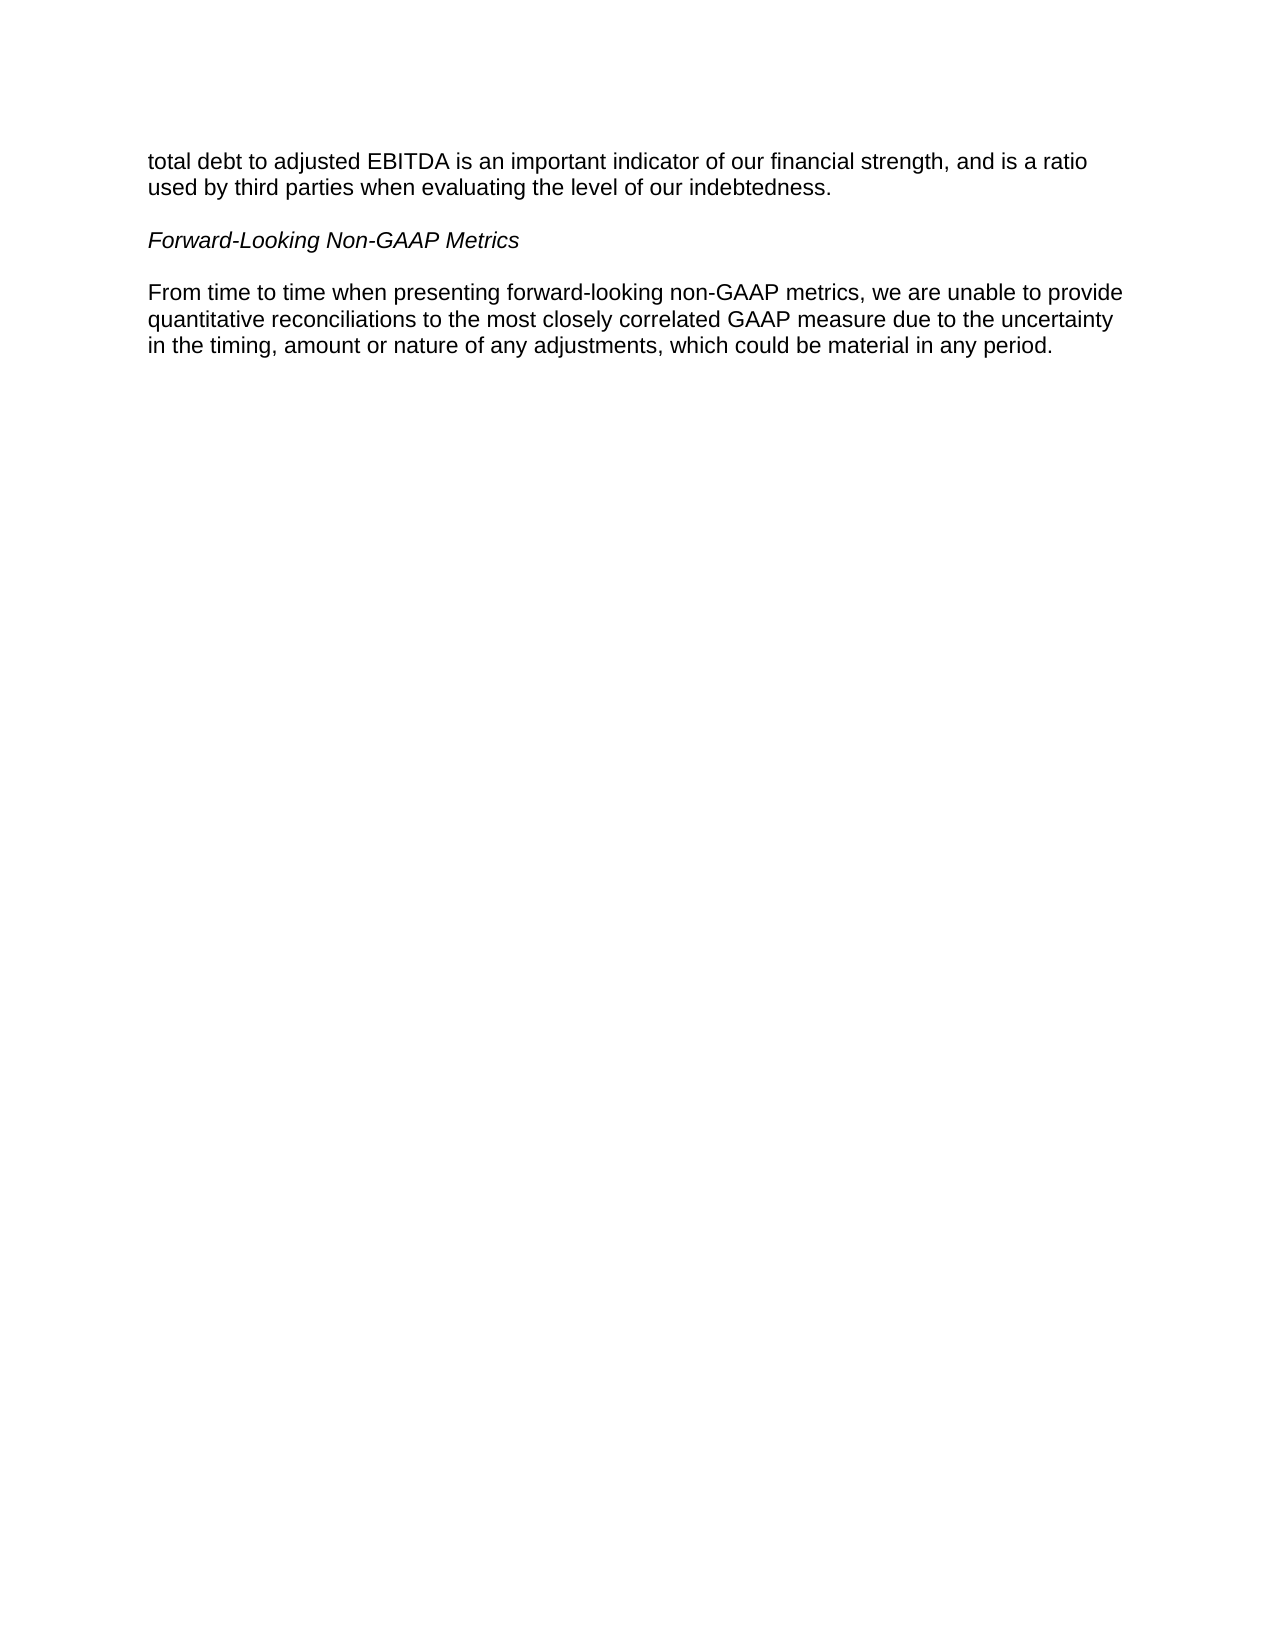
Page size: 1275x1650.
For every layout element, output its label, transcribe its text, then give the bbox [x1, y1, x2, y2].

text From time to time when presenting forward-looking non-GAAP metrics, we are unable to provide quantitative reconciliations to the most closely correlated GAAP measure due to the uncertainty in the timing, amount or nature of any adjustments, which could be material in any period. [148, 279, 1127, 358]
text Forward-Looking Non-GAAP Metrics [148, 227, 1127, 253]
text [148, 148, 1127, 200]
